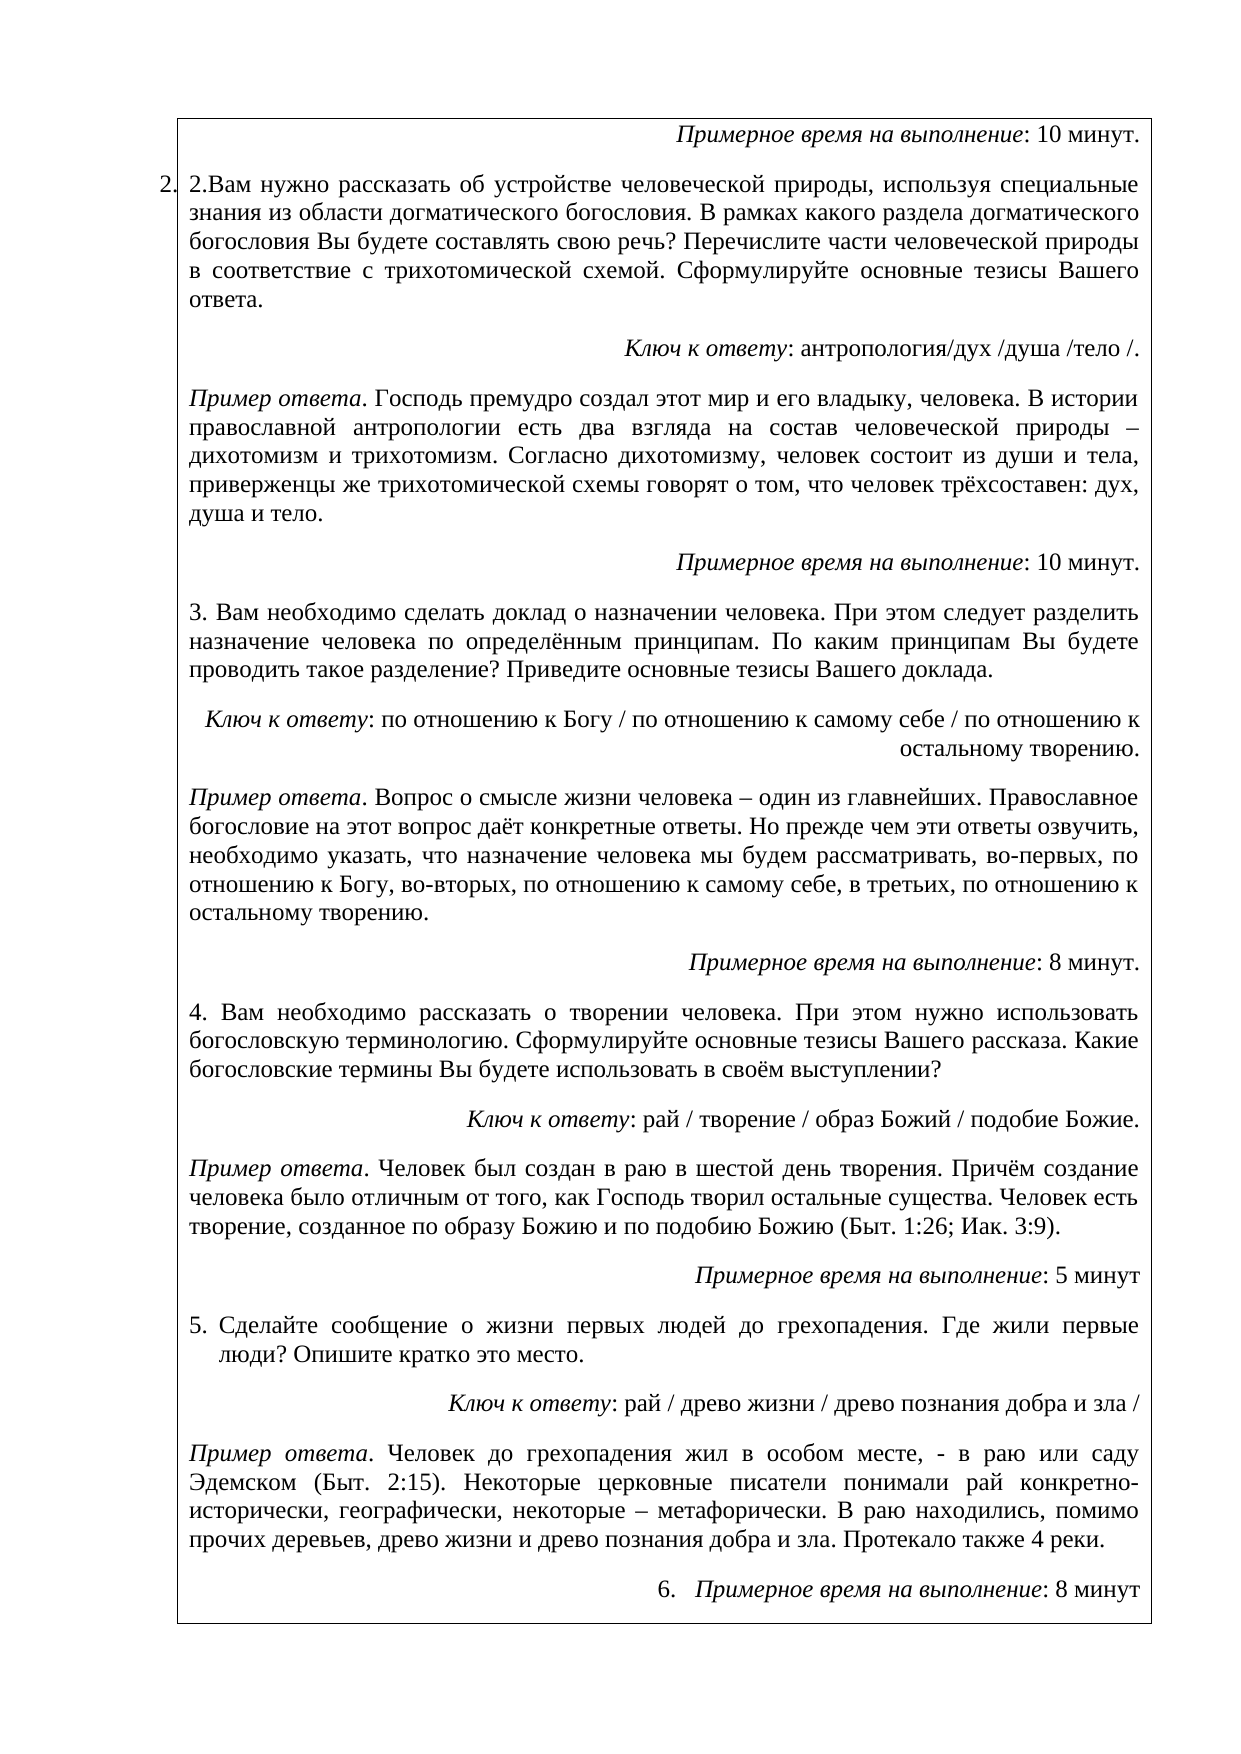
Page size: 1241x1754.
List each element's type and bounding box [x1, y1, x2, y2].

table_header [178, 119, 1151, 1623]
